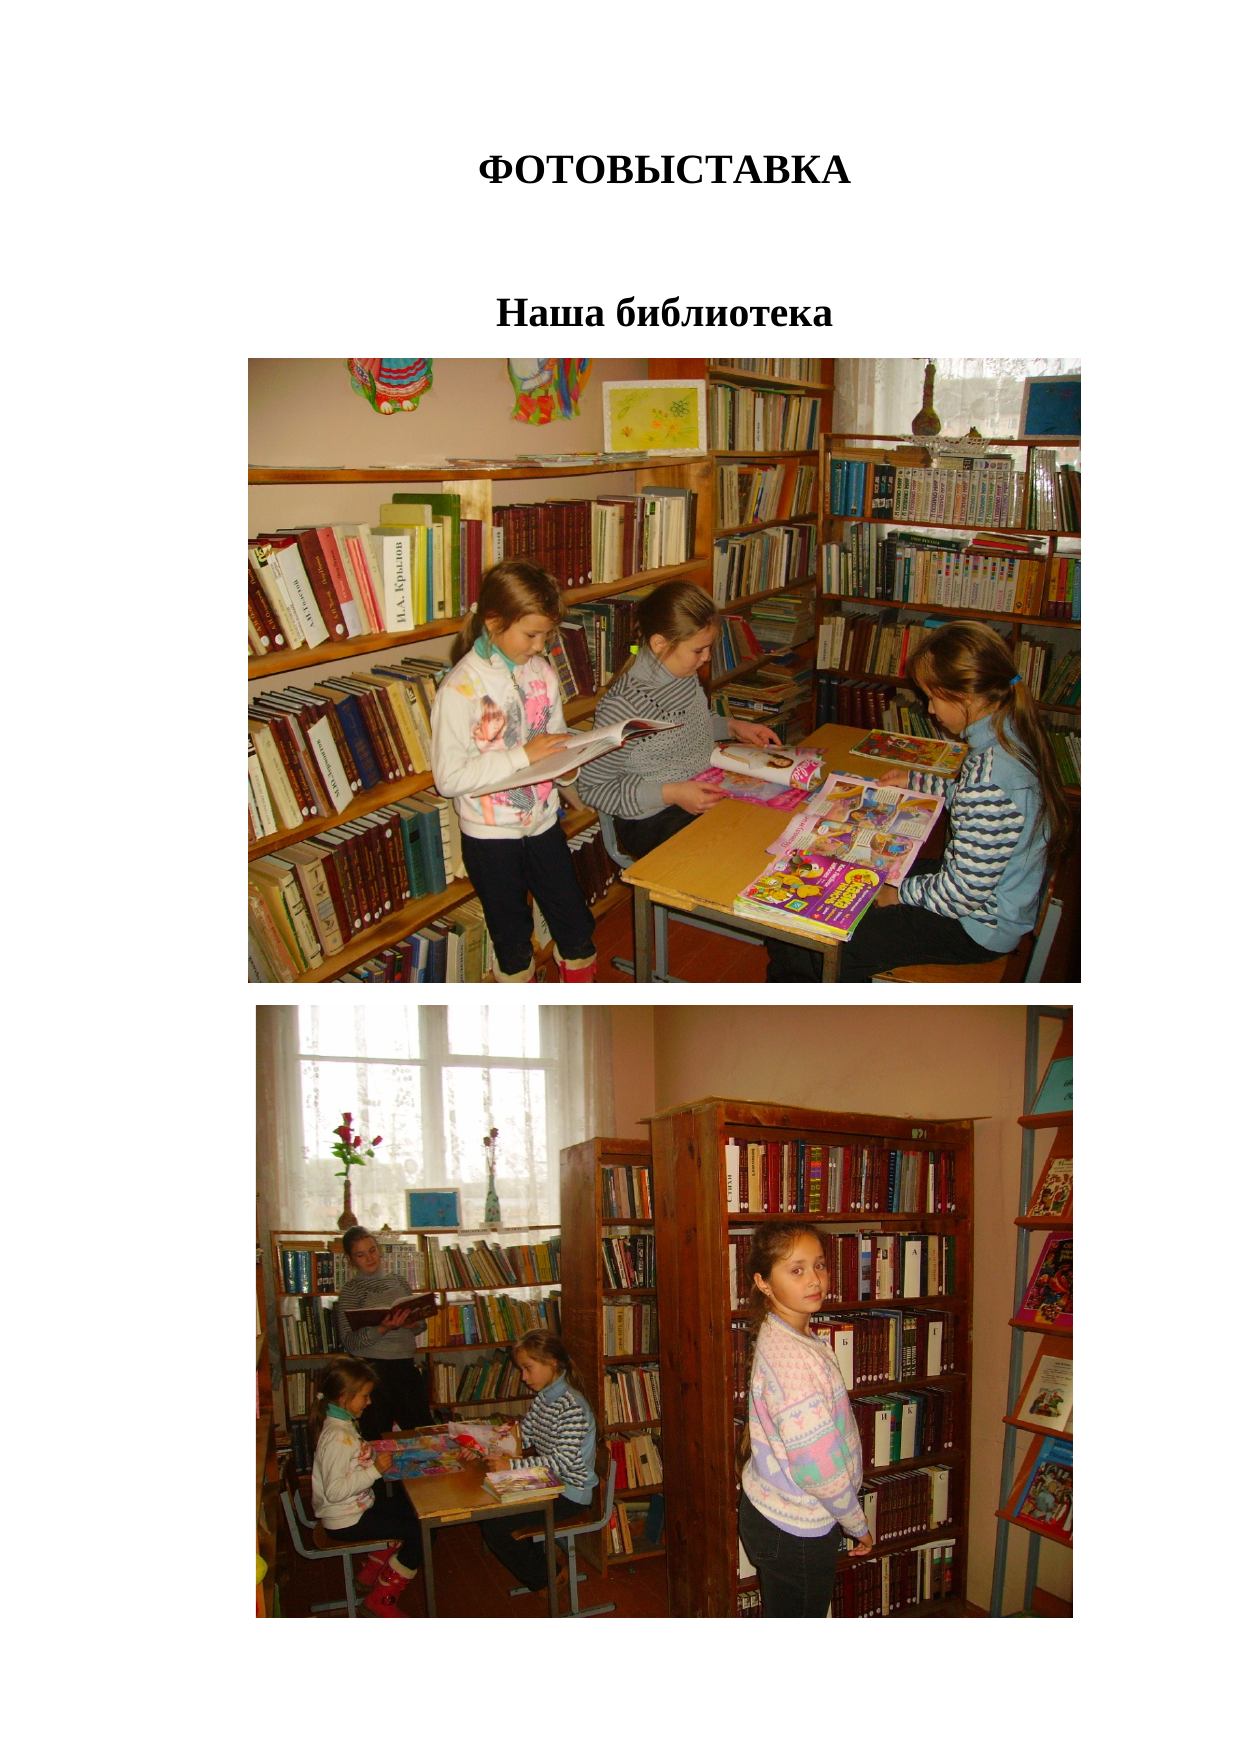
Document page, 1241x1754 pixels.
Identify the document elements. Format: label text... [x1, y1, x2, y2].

picture [255, 1005, 1073, 1618]
text ФОТОВЫСТАВКА [177, 145, 1152, 193]
text Наша библиотека [177, 287, 1152, 335]
picture [248, 358, 1081, 983]
